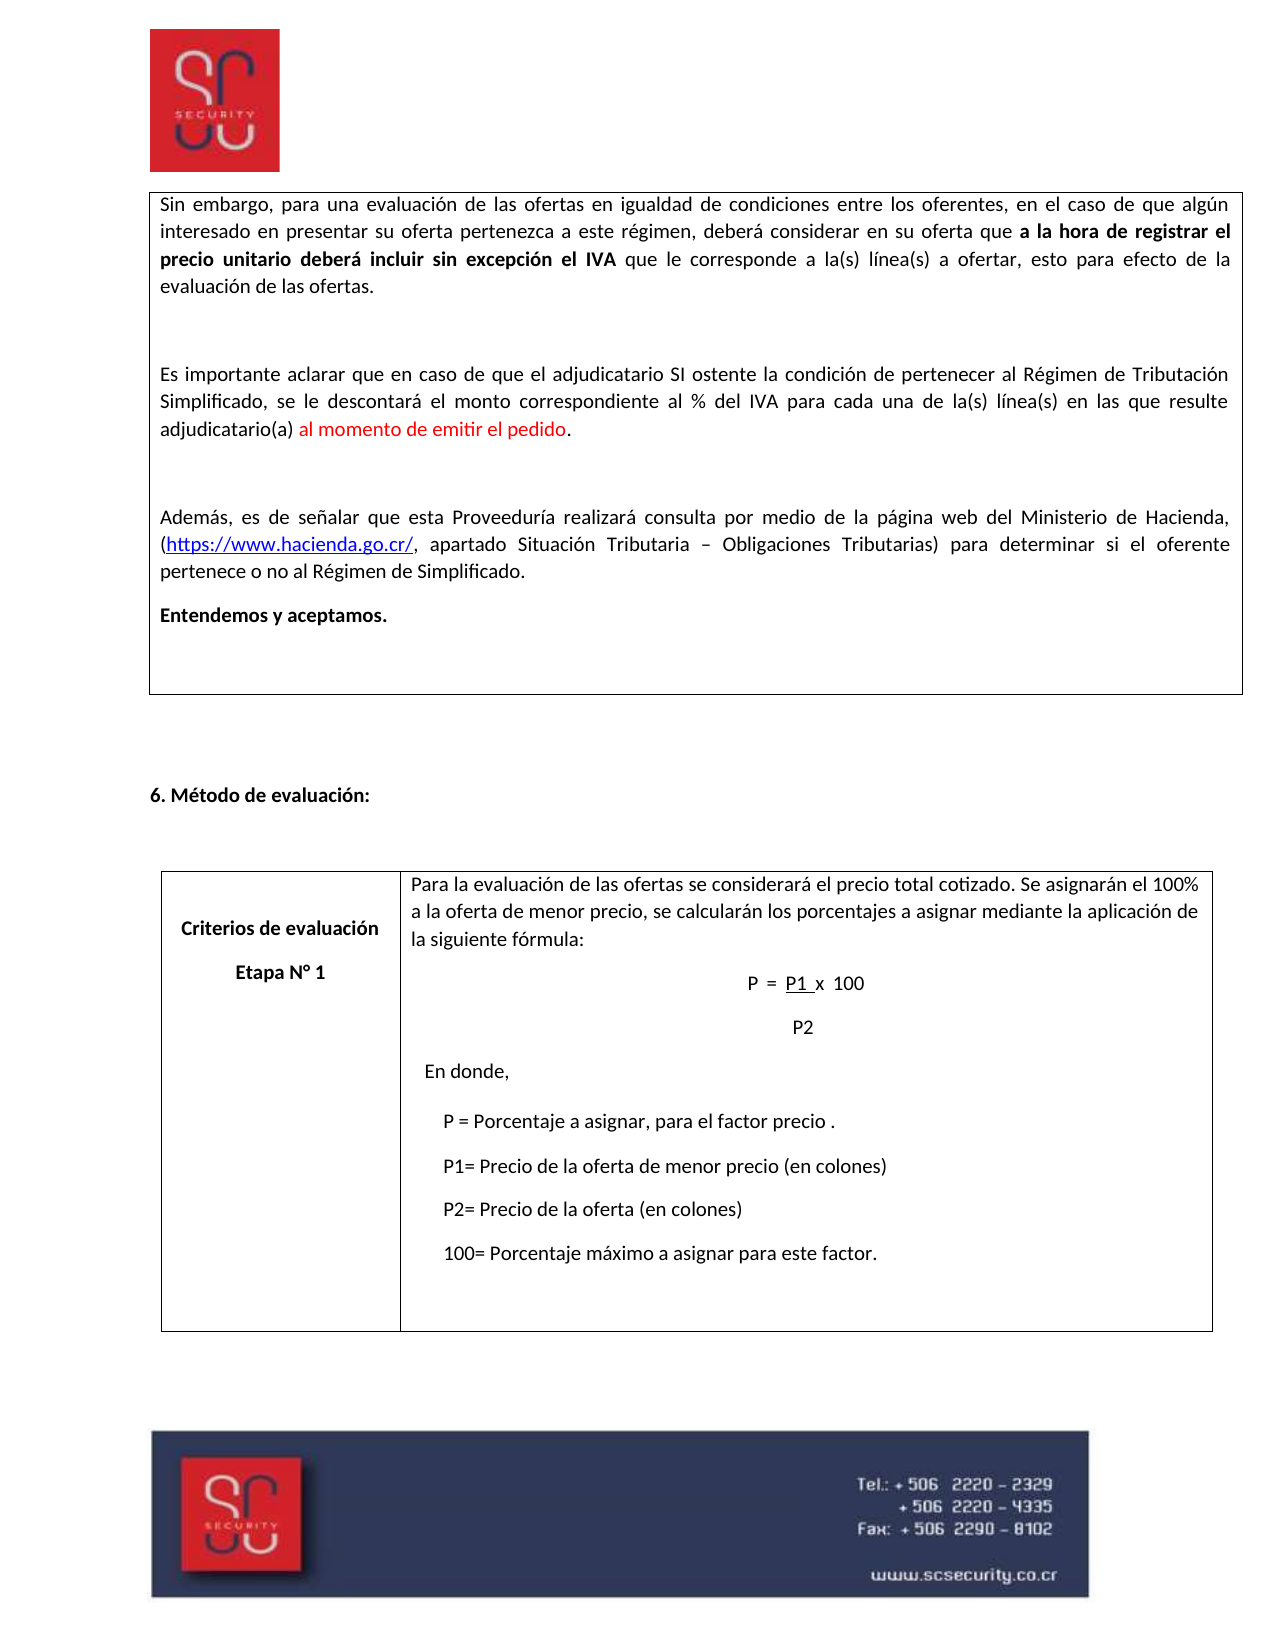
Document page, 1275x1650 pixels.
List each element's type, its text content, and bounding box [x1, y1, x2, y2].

list Método de evaluación: [150, 782, 1254, 808]
picture [146, 1428, 1100, 1604]
picture [150, 29, 280, 172]
